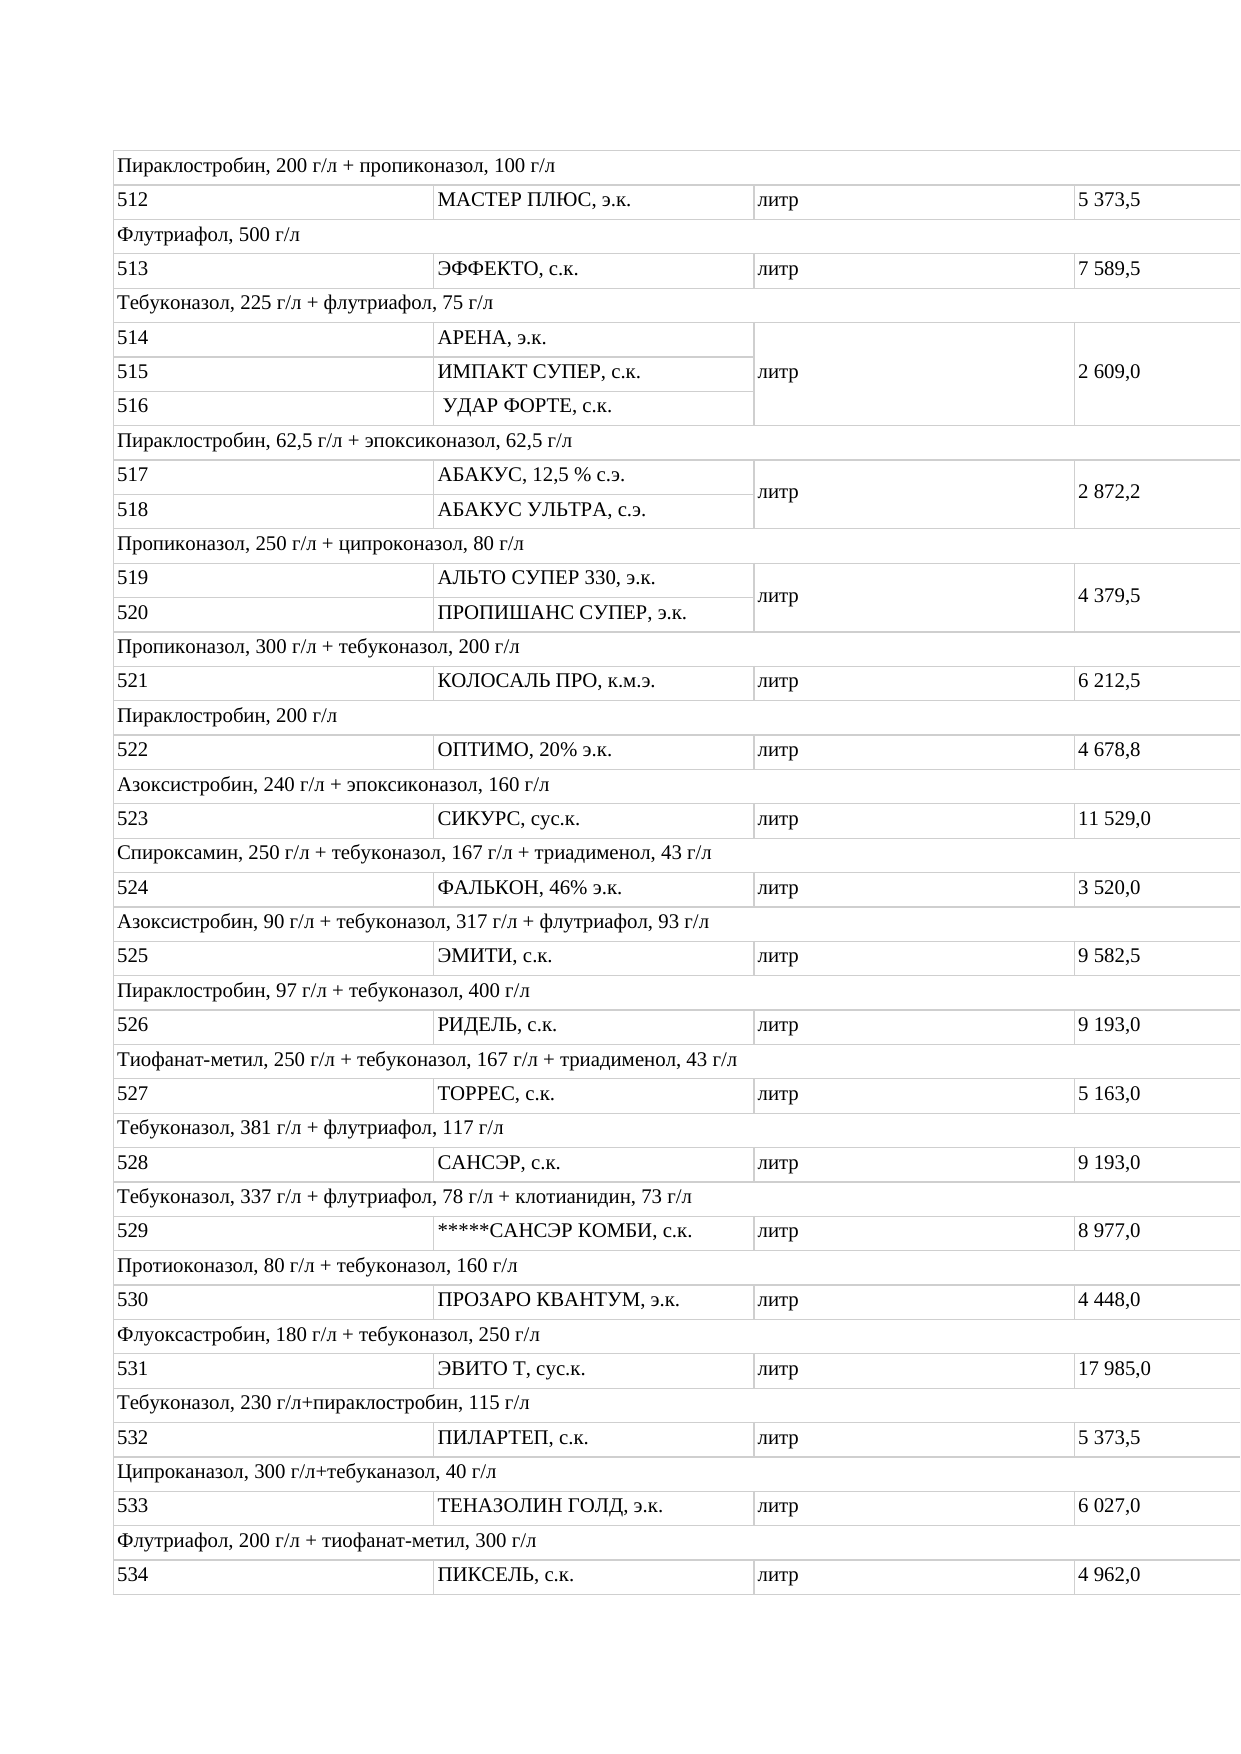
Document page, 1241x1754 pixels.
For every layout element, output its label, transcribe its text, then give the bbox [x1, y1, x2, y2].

table_cell СИКУРС, сус.к. [434, 804, 753, 837]
table_cell Тебуконазол, 381 г/л + флутриафол, 117 г/л [114, 1114, 1240, 1147]
table_cell литр [755, 1217, 1074, 1250]
table_cell 522 [114, 736, 433, 769]
table_cell РИДЕЛЬ, с.к. [434, 1011, 753, 1044]
table_cell литр [755, 1423, 1074, 1456]
table_cell 17 985,0 [1075, 1354, 1240, 1387]
table_cell литр [755, 873, 1074, 906]
table_cell литр [755, 186, 1074, 219]
table_cell АРЕНА, э.к. [434, 323, 753, 356]
table_cell 516 [114, 392, 433, 425]
table_cell Флутриафол, 500 г/л [114, 220, 1240, 253]
table_cell ИМПАКТ СУПЕР, с.к. [434, 358, 753, 391]
table_cell Пираклостробин, 97 г/л + тебуконазол, 400 г/л [114, 976, 1240, 1009]
table_cell Азоксистробин, 240 г/л + эпоксиконазол, 160 г/л [114, 770, 1240, 803]
table_cell ПРОЗАРО КВАНТУМ, э.к. [434, 1286, 753, 1319]
table_cell Тебуконазол, 337 г/л + флутриафол, 78 г/л + клотианидин, 73 г/л [114, 1183, 1240, 1216]
table_cell 9 193,0 [1075, 1011, 1240, 1044]
table_cell литр [755, 1561, 1074, 1594]
table_cell 519 [114, 564, 433, 597]
table_cell 515 [114, 358, 433, 391]
table_cell 520 [114, 598, 433, 631]
table_cell 4 448,0 [1075, 1286, 1240, 1319]
table_cell ПРОПИШАНС СУПЕР, э.к. [434, 598, 753, 631]
table_cell 530 [114, 1286, 433, 1319]
table_cell литр [755, 804, 1074, 837]
table_cell Протиоконазол, 80 г/л + тебуконазол, 160 г/л [114, 1251, 1240, 1284]
table_cell 529 [114, 1217, 433, 1250]
table_cell 533 [114, 1492, 433, 1525]
table_cell Пропиконазол, 300 г/л + тебуконазол, 200 г/л [114, 633, 1240, 666]
table_cell литр [755, 942, 1074, 975]
table_cell 4 678,8 [1075, 736, 1240, 769]
table_cell МАСТЕР ПЛЮС, э.к. [434, 186, 753, 219]
table_cell Флуоксастробин, 180 г/л + тебуконазол, 250 г/л [114, 1320, 1240, 1353]
table_cell АБАКУС, 12,5 % с.э. [434, 461, 753, 494]
table_cell КОЛОСАЛЬ ПРО, к.м.э. [434, 667, 753, 700]
table_cell 5 163,0 [1075, 1079, 1240, 1112]
table_cell 527 [114, 1079, 433, 1112]
table_cell ТЕНАЗОЛИН ГОЛД, э.к. [434, 1492, 753, 1525]
table_cell АБАКУС УЛЬТРА, с.э. [434, 495, 753, 528]
table_cell 534 [114, 1561, 433, 1594]
table_cell литр [755, 1286, 1074, 1319]
table_cell литр [755, 323, 1074, 425]
table_cell Ципроканазол, 300 г/л+тебуканазол, 40 г/л [114, 1458, 1240, 1491]
table_cell САНСЭР, с.к. [434, 1148, 753, 1181]
table_cell литр [755, 736, 1074, 769]
table_cell 524 [114, 873, 433, 906]
table_cell Пираклостробин, 200 г/л + пропиконазол, 100 г/л [114, 151, 1240, 184]
table_cell литр [755, 564, 1074, 631]
table_cell 525 [114, 942, 433, 975]
table_cell ЭВИТО Т, сус.к. [434, 1354, 753, 1387]
table_cell Тебуконазол, 225 г/л + флутриафол, 75 г/л [114, 289, 1240, 322]
table_cell 4 962,0 [1075, 1561, 1240, 1594]
table_cell 528 [114, 1148, 433, 1181]
table_cell ЭМИТИ, с.к. [434, 942, 753, 975]
table_cell 7 589,5 [1075, 254, 1240, 287]
table_cell 8 977,0 [1075, 1217, 1240, 1250]
table_cell 5 373,5 [1075, 1423, 1240, 1456]
table_cell 11 529,0 [1075, 804, 1240, 837]
table_cell *****САНСЭР КОМБИ, с.к. [434, 1217, 753, 1250]
table_cell 512 [114, 186, 433, 219]
table_cell 526 [114, 1011, 433, 1044]
table_cell 2 872,2 [1075, 461, 1240, 528]
table_cell 532 [114, 1423, 433, 1456]
table_cell литр [755, 1011, 1074, 1044]
table_cell 2 609,0 [1075, 323, 1240, 425]
table_cell Флутриафол, 200 г/л + тиофанат-метил, 300 г/л [114, 1526, 1240, 1559]
table_cell 4 379,5 [1075, 564, 1240, 631]
table_cell Азоксистробин, 90 г/л + тебуконазол, 317 г/л + флутриафол, 93 г/л [114, 908, 1240, 941]
table_cell УДАР ФОРТЕ, с.к. [434, 392, 753, 425]
table_cell ПИКСЕЛЬ, с.к. [434, 1561, 753, 1594]
table_cell 517 [114, 461, 433, 494]
table_cell 523 [114, 804, 433, 837]
table_cell Тиофанат-метил, 250 г/л + тебуконазол, 167 г/л + триадименол, 43 г/л [114, 1045, 1240, 1078]
table_cell 9 582,5 [1075, 942, 1240, 975]
table_cell Спироксамин, 250 г/л + тебуконазол, 167 г/л + триадименол, 43 г/л [114, 839, 1240, 872]
table_cell литр [755, 1079, 1074, 1112]
table_cell АЛЬТО СУПЕР 330, э.к. [434, 564, 753, 597]
table_cell 513 [114, 254, 433, 287]
table_cell 514 [114, 323, 433, 356]
table_cell литр [755, 1354, 1074, 1387]
table_cell 6 212,5 [1075, 667, 1240, 700]
table_cell 5 373,5 [1075, 186, 1240, 219]
table_cell ФАЛЬКОН, 46% э.к. [434, 873, 753, 906]
table_cell ОПТИМО, 20% э.к. [434, 736, 753, 769]
table_cell 6 027,0 [1075, 1492, 1240, 1525]
table_cell ЭФФЕКТО, с.к. [434, 254, 753, 287]
table_cell литр [755, 1148, 1074, 1181]
table_cell ПИЛАРТЕП, с.к. [434, 1423, 753, 1456]
table_cell литр [755, 1492, 1074, 1525]
table_cell Пропиконазол, 250 г/л + ципроконазол, 80 г/л [114, 529, 1240, 562]
table_cell 521 [114, 667, 433, 700]
table_cell 518 [114, 495, 433, 528]
table_cell литр [755, 461, 1074, 528]
table_cell Пираклостробин, 62,5 г/л + эпоксиконазол, 62,5 г/л [114, 426, 1240, 459]
table_cell Пираклостробин, 200 г/л [114, 701, 1240, 734]
table_cell ТОРРЕС, с.к. [434, 1079, 753, 1112]
table_cell 531 [114, 1354, 433, 1387]
table_cell Тебуконазол, 230 г/л+пираклостробин, 115 г/л [114, 1389, 1240, 1422]
table_cell 3 520,0 [1075, 873, 1240, 906]
table_cell 9 193,0 [1075, 1148, 1240, 1181]
table_cell литр [755, 254, 1074, 287]
table_cell литр [755, 667, 1074, 700]
